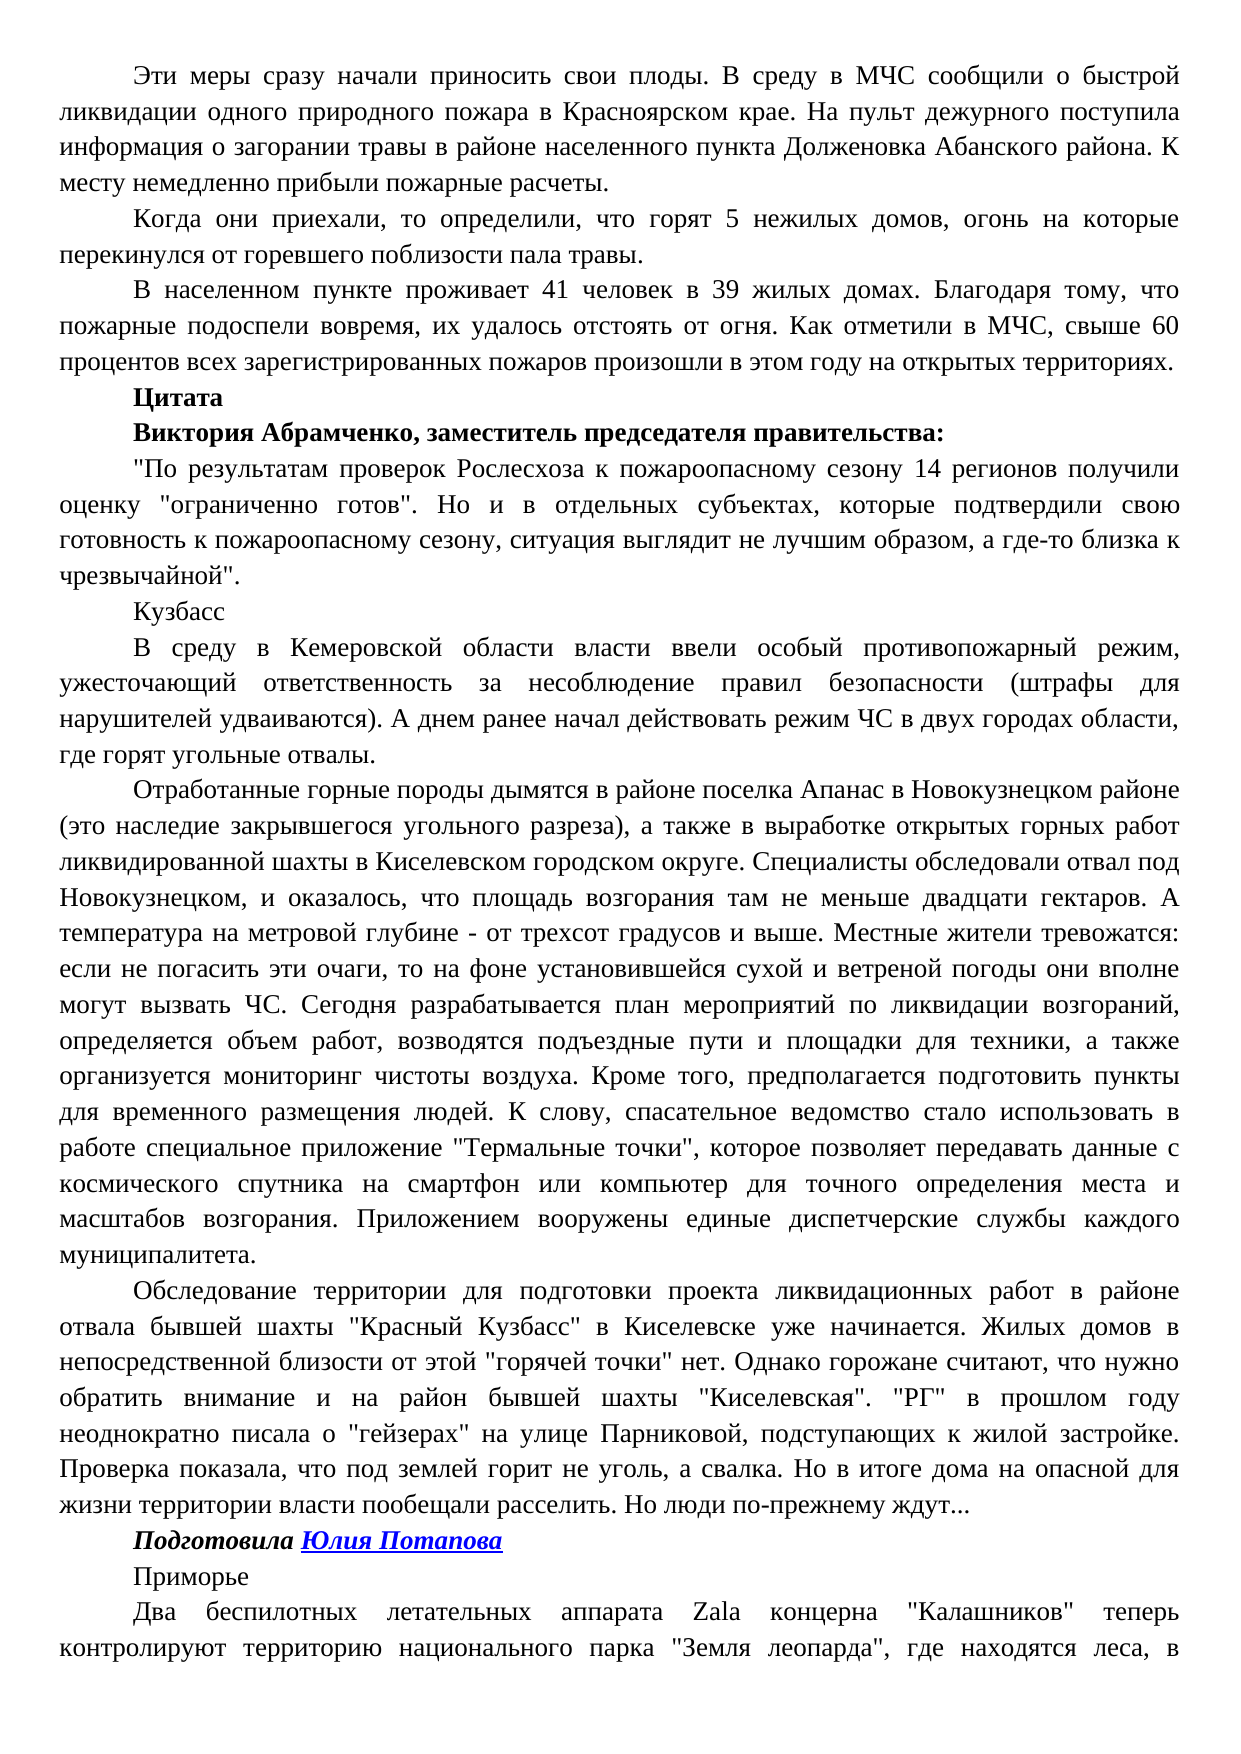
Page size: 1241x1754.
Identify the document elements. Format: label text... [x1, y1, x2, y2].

text Цитата [59, 381, 1181, 412]
text Виктория Абрамченко, заместитель председателя правительства: [59, 416, 1181, 447]
text Когда они приехали, то определили, что горят 5 нежилых домов, огонь на которые перекинулся от горевшего поблизости пала травы. [59, 202, 1181, 269]
text Приморье [59, 1560, 1181, 1591]
text Подготовила Юлия Потапова [59, 1524, 1181, 1555]
text Эти меры сразу начали приносить свои плоды. В среду в МЧС сообщили о быстрой ликвидации одного природного пожара в Красноярском крае. На пульт дежурного поступила информация о загорании травы в районе населенного пункта Долженовка Абанского района. К месту немедленно прибыли пожарные расчеты. [59, 59, 1181, 197]
text В среду в Кемеровской области власти ввели особый противопожарный режим, ужесточающий ответственность за несоблюдение правил безопасности (штрафы для нарушителей удваиваются). А днем ранее начал действовать режим ЧС в двух городах области, где горят угольные отвалы. [59, 631, 1181, 769]
text В населенном пункте проживает 41 человек в 39 жилых домах. Благодаря тому, что пожарные подоспели вовремя, их удалось отстоять от огня. Как отметили в МЧС, свыше 60 процентов всех зарегистрированных пожаров произошли в этом году на открытых территориях. [59, 273, 1181, 376]
text "По результатам проверок Рослесхоза к пожароопасному сезону 14 регионов получили оценку "ограниченно готов". Но и в отдельных субъектах, которые подтвердили свою готовность к пожароопасному сезону, ситуация выглядит не лучшим образом, а где-то близка к чрезвычайной". [59, 452, 1181, 590]
text Кузбасс [59, 595, 1181, 626]
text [59, 1595, 1181, 1662]
text Обследование территории для подготовки проекта ликвидационных работ в районе отвала бывшей шахты "Красный Кузбасс" в Киселевске уже начинается. Жилых домов в непосредственной близости от этой "горячей точки" нет. Однако горожане считают, что нужно обратить внимание и на район бывшей шахты "Киселевская". "РГ" в прошлом году неоднократно писала о "гейзерах" на улице Парниковой, подступающих к жилой застройке. Проверка показала, что под землей горит не уголь, а свалка. Но в итоге дома на опасной для жизни территории власти пообещали расселить. Но люди по-прежнему ждут... [59, 1274, 1181, 1519]
text Отработанные горные породы дымятся в районе поселка Апанас в Новокузнецком районе (это наследие закрывшегося угольного разреза), а также в выработке открытых горных работ ликвидированной шахты в Киселевском городском округе. Специалисты обследовали отвал под Новокузнецком, и оказалось, что площадь возгорания там не меньше двадцати гектаров. А температура на метровой глубине - от трехсот градусов и выше. Местные жители тревожатся: если не погасить эти очаги, то на фоне установившейся сухой и ветреной погоды они вполне могут вызвать ЧС. Сегодня разрабатывается план мероприятий по ликвидации возгораний, определяется объем работ, возводятся подъездные пути и площадки для техники, а также организуется мониторинг чистоты воздуха. Кроме того, предполагается подготовить пункты для временного размещения людей. К слову, спасательное ведомство стало использовать в работе специальное приложение "Термальные точки", которое позволяет передавать данные с космического спутника на смартфон или компьютер для точного определения места и масштабов возгорания. Приложением вооружены единые диспетчерские службы каждого муниципалитета. [59, 774, 1181, 1269]
